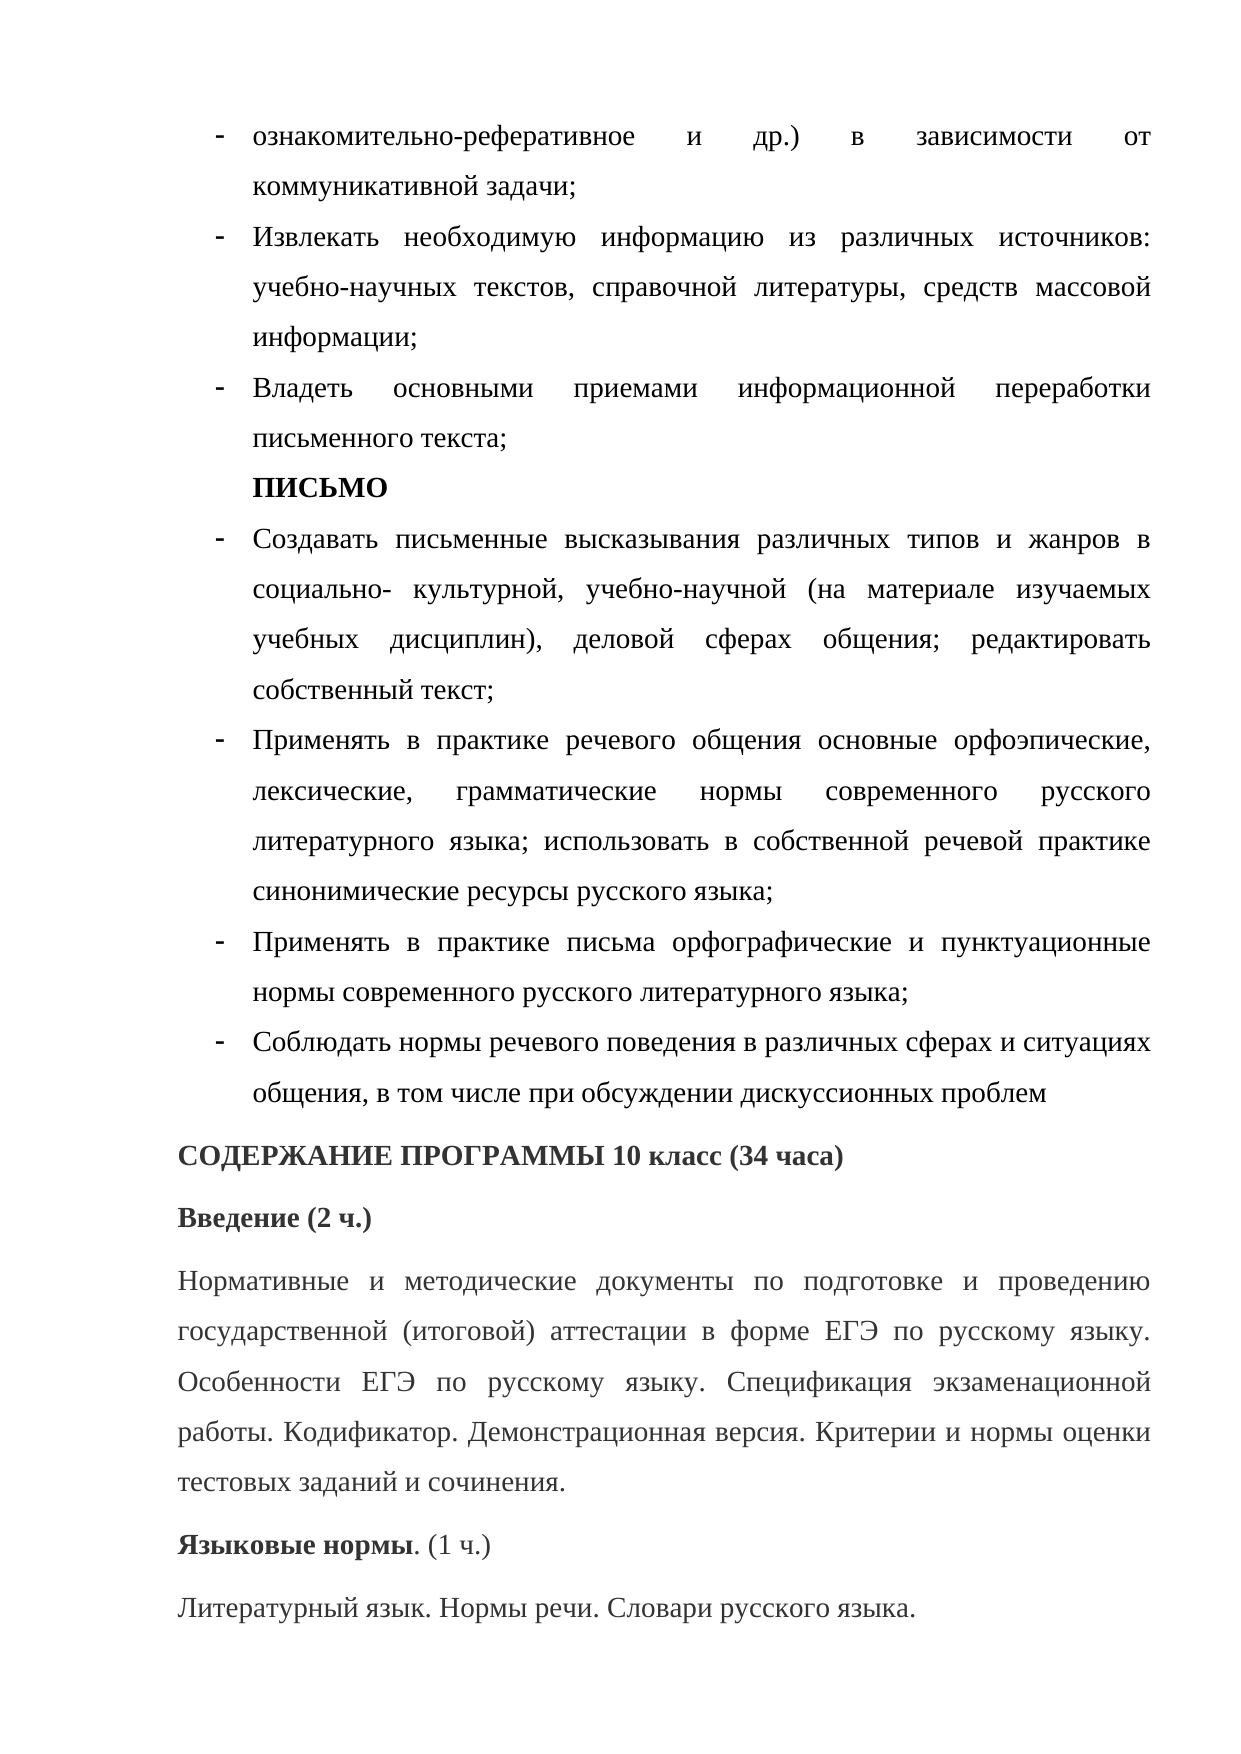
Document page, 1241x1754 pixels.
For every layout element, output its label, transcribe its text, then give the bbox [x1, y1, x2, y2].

text Нормативные и методические документы по подготовке и проведению государственной (итоговой) аттестации в форме ЕГЭ по русскому языку. Особенности ЕГЭ по русскому языку. Спецификация экзаменационной работы. Кодификатор. Демонстрационная версия. Критерии и нормы оценки тестовых заданий и сочинения. [177, 1263, 1152, 1498]
list Создавать письменные высказывания различных типов и жанров в социально- культурной, учебно-научной (на материале изучаемых учебных дисциплин), деловой сферах общения; редактировать собственный текст; [215, 521, 1152, 706]
text Введение (2 ч.) [177, 1200, 1152, 1234]
list Применять в практике письма орфографические и пунктуационные нормы современного русского литературного языка; [215, 924, 1152, 1008]
list Извлекать необходимую информацию из различных источников: учебно-научных текстов, справочной литературы, средств массовой информации; [215, 219, 1152, 353]
list Соблюдать нормы речевого поведения в различных сферах и ситуациях общения, в том числе при обсуждении дискуссионных проблем [215, 1024, 1152, 1108]
text Языковые нормы. (1 ч.) [177, 1527, 1152, 1561]
list Применять в практике речевого общения основные орфоэпические, лексические, грамматические нормы современного русского литературного языка; использовать в собственной речевой практике синонимические ресурсы русского языка; [215, 722, 1152, 907]
text Литературный язык. Нормы речи. Словари русского языка. [177, 1590, 1152, 1624]
text СОДЕРЖАНИЕ ПРОГРАММЫ 10 класс (34 часа) [177, 1138, 1152, 1171]
list ознакомительно-реферативное и др.) в зависимости от коммуникативной задачи; [215, 118, 1152, 202]
list ПИСЬМО [252, 471, 1152, 504]
list Владеть основными приемами информационной переработки письменного текста; [215, 370, 1152, 454]
